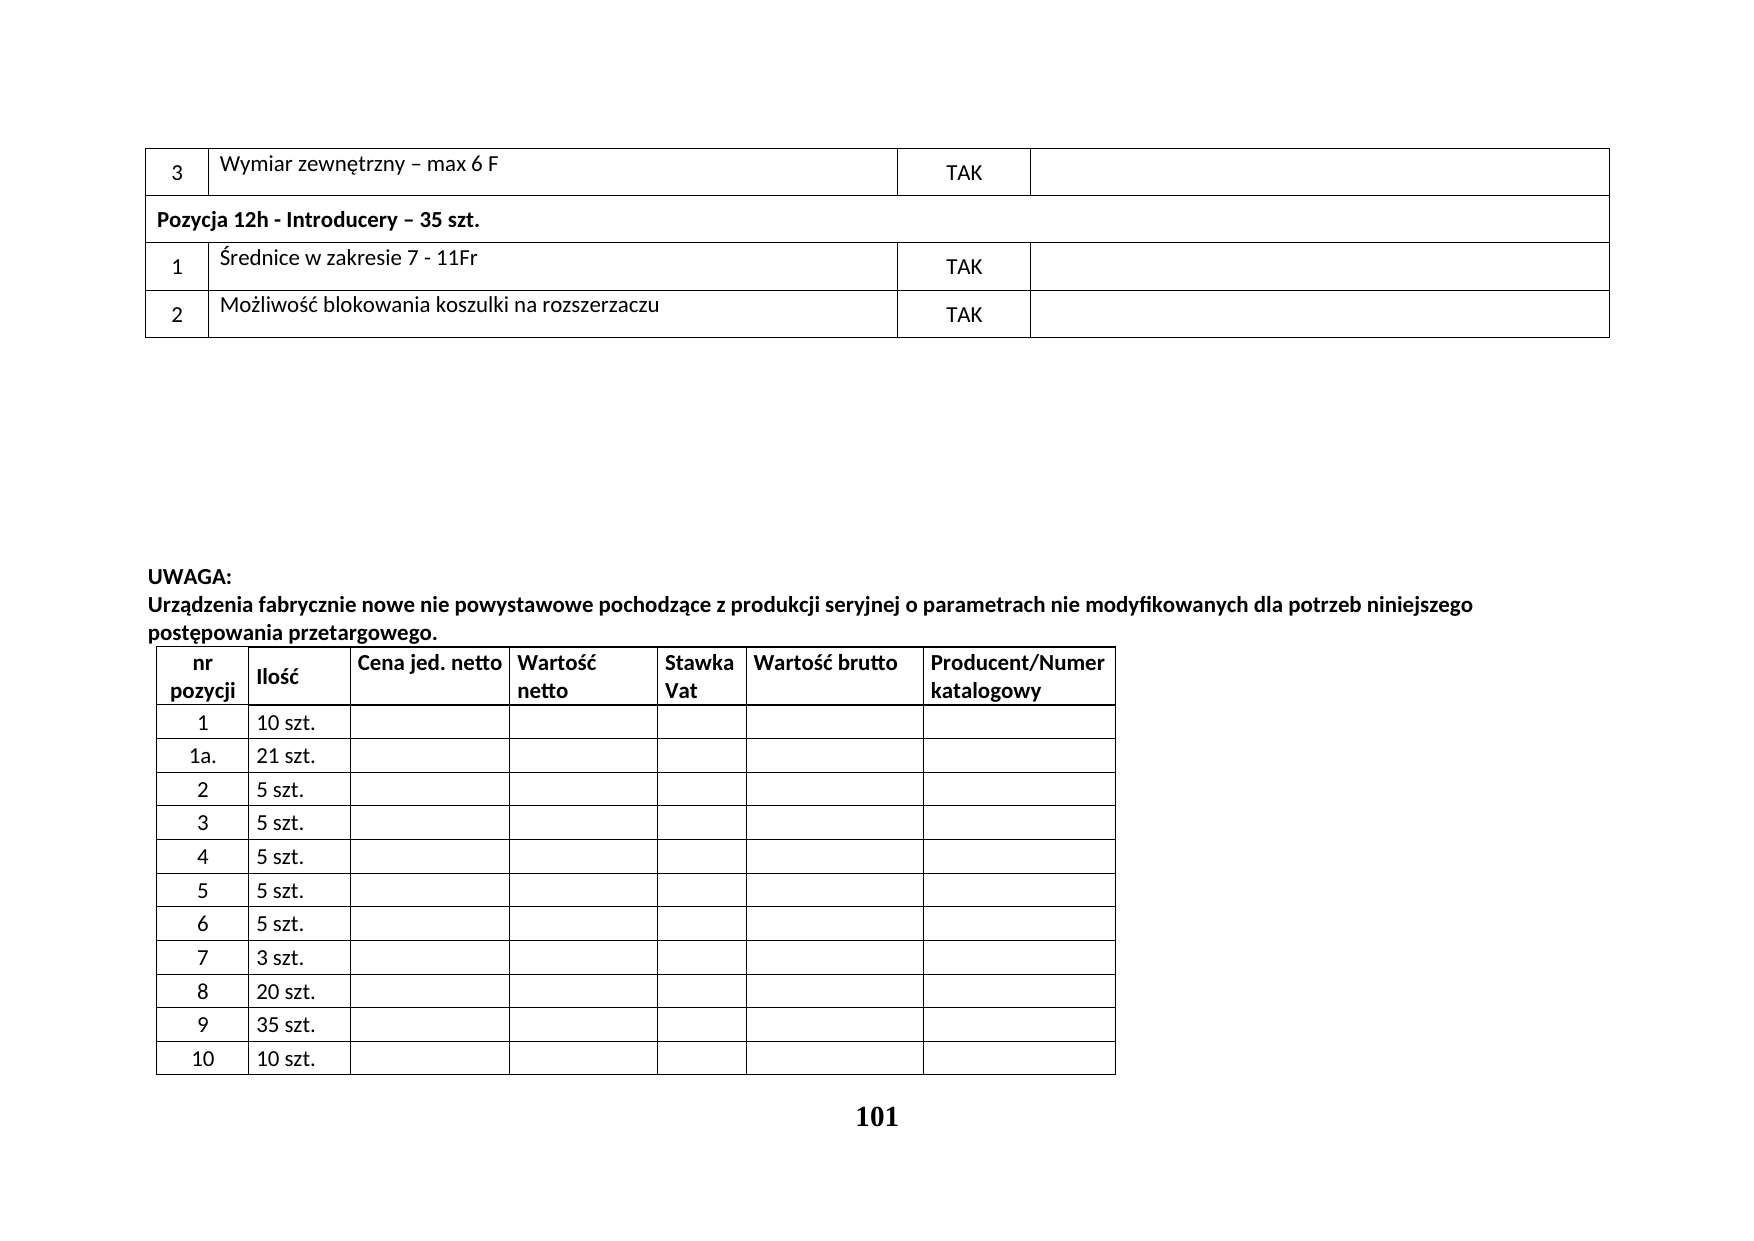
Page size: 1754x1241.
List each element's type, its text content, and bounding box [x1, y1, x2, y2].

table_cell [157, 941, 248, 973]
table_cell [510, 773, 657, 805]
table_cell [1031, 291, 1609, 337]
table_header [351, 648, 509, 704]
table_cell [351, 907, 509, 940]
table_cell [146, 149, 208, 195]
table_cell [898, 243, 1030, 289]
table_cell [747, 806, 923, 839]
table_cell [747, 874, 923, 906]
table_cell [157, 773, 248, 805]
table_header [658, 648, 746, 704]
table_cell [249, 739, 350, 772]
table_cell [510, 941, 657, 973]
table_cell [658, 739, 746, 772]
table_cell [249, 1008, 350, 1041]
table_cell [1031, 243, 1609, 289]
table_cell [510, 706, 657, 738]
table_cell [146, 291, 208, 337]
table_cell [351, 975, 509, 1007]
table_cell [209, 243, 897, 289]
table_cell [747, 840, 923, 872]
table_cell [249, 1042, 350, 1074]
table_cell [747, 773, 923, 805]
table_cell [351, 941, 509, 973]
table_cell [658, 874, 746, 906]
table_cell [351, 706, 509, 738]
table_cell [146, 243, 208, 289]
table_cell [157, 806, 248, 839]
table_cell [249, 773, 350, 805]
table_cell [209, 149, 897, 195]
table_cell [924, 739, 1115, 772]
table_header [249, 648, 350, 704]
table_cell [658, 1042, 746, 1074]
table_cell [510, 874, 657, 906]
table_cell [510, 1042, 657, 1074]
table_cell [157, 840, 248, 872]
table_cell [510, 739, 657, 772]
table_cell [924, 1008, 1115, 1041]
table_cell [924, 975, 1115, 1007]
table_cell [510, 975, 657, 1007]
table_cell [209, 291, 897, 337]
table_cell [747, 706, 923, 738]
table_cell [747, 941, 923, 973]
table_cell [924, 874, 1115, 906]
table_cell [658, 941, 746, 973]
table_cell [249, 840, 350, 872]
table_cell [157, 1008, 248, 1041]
text UWAGA: [148, 562, 1606, 590]
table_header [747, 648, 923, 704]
text Urządzenia fabrycznie nowe nie powystawowe pochodzące z produkcji seryjnej o parametrach nie modyfikowanych dla potrzeb niniejszego postępowania przetargowego. [148, 590, 1606, 646]
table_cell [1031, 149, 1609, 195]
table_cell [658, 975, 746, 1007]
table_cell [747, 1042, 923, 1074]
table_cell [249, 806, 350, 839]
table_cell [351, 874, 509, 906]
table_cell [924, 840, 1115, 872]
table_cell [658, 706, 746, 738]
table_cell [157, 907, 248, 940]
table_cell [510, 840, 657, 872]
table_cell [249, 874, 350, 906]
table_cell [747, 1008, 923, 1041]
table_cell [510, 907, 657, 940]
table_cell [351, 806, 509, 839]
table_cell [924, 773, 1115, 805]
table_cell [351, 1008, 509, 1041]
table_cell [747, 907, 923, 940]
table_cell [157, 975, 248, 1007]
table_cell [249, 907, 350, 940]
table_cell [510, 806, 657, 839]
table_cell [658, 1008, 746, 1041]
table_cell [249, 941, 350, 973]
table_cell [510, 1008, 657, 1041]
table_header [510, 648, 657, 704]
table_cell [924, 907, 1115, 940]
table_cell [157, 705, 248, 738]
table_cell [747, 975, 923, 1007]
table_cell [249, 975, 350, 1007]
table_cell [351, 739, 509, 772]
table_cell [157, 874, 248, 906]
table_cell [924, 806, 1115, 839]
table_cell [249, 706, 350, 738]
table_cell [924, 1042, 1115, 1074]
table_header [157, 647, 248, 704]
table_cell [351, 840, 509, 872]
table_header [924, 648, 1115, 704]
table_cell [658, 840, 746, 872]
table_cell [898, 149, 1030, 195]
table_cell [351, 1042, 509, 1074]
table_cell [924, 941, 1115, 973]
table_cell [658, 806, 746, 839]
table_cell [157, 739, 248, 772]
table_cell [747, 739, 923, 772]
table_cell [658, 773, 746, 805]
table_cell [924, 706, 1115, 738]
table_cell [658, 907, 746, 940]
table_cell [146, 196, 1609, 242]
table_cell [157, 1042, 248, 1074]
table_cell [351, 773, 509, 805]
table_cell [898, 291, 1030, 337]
